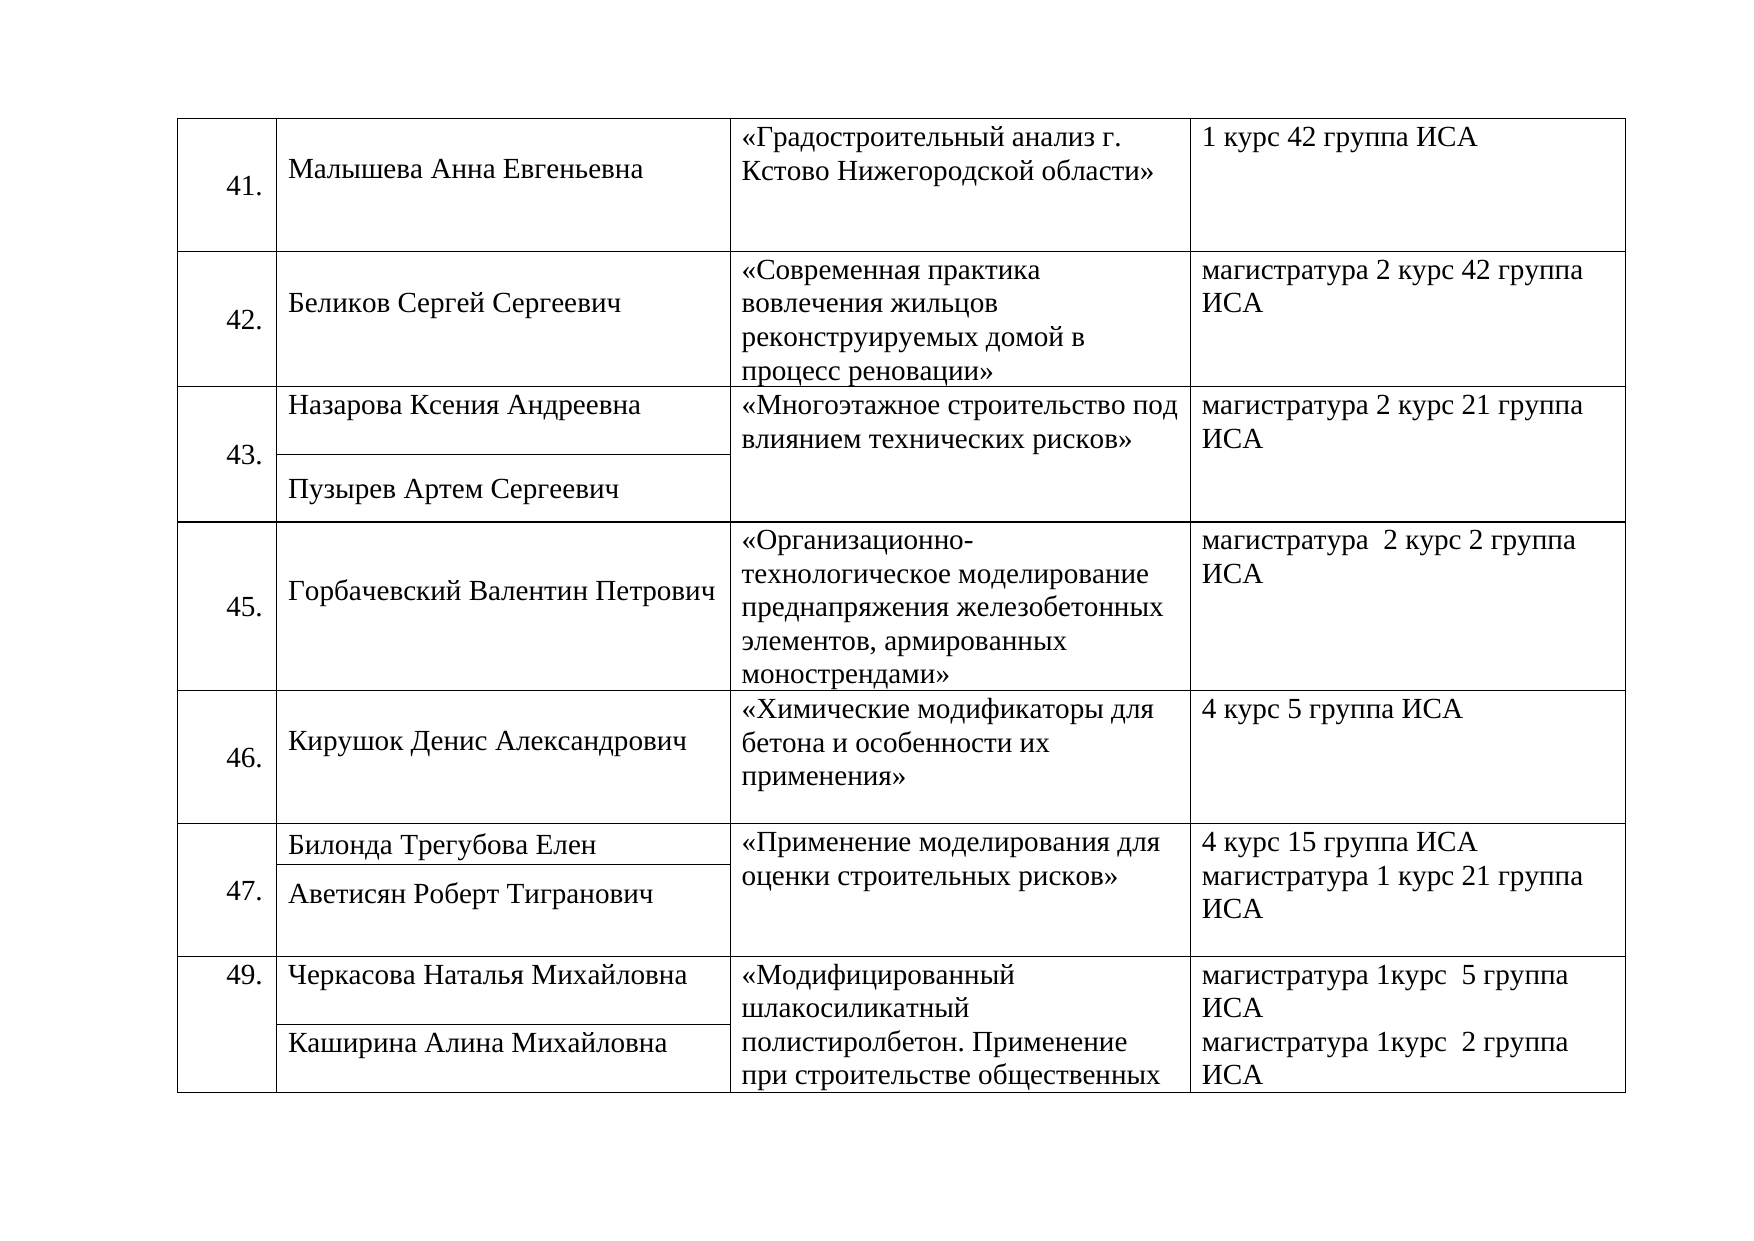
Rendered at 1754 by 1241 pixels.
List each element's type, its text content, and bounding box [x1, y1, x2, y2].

table_cell «Градостроительный анализ г. Кстово Нижегородской области» [731, 119, 1190, 251]
table_cell «Современная практика вовлечения жильцов реконструируемых домой в процесс реновации» [731, 252, 1190, 386]
table_cell [178, 387, 276, 521]
table_cell «Применение моделирования для оценки строительных рисков» [731, 824, 1190, 956]
table_cell 4 курс 15 группа ИСА магистратура 1 курс 21 группа ИСА [1191, 824, 1625, 956]
table_cell магистратура 1курс 5 группа ИСА магистратура 1курс 2 группа ИСА [1191, 957, 1625, 1092]
table_cell Билонда Трегубова Елен [277, 824, 730, 864]
table_cell [178, 824, 276, 956]
table_cell Назарова Ксения Андреевна [277, 387, 730, 454]
table_cell Аветисян Роберт Тигранович [277, 865, 730, 956]
table_cell Черкасова Наталья Михайловна [277, 957, 730, 1024]
table_cell магистратура 2 курс 42 группа ИСА [1191, 252, 1625, 386]
table_cell Пузырев Артем Сергеевич [277, 455, 730, 521]
table_cell «Химические модификаторы для бетона и особенности их применения» [731, 691, 1190, 823]
table_cell «Организационно-технологическое моделирование преднапряжения железобетонных элементов, армированных монострендами» [731, 523, 1190, 690]
table_cell [178, 252, 276, 386]
table_cell Малышева Анна Евгеньевна [277, 119, 730, 251]
table_cell Горбачевский Валентин Петрович [277, 523, 730, 690]
table_cell магистратура 2 курс 2 группа ИСА [1191, 523, 1625, 690]
table_cell 1 курс 42 группа ИСА [1191, 119, 1625, 251]
table_cell Кирушок Денис Александрович [277, 691, 730, 823]
table_cell [178, 691, 276, 823]
table_cell Каширина Алина Михайловна [277, 1025, 730, 1092]
table_cell «Многоэтажное строительство под влиянием технических рисков» [731, 387, 1190, 521]
table_cell [178, 957, 276, 1092]
table_cell «Модифицированный шлакосиликатный полистиролбетон. Применение при строительстве общественных зданий и сооружений» [731, 957, 1190, 1092]
table_cell [178, 523, 276, 690]
table_cell 4 курс 5 группа ИСА [1191, 691, 1625, 823]
table_cell [178, 119, 276, 251]
table_cell Беликов Сергей Сергеевич [277, 252, 730, 386]
table_cell магистратура 2 курс 21 группа ИСА [1191, 387, 1625, 521]
